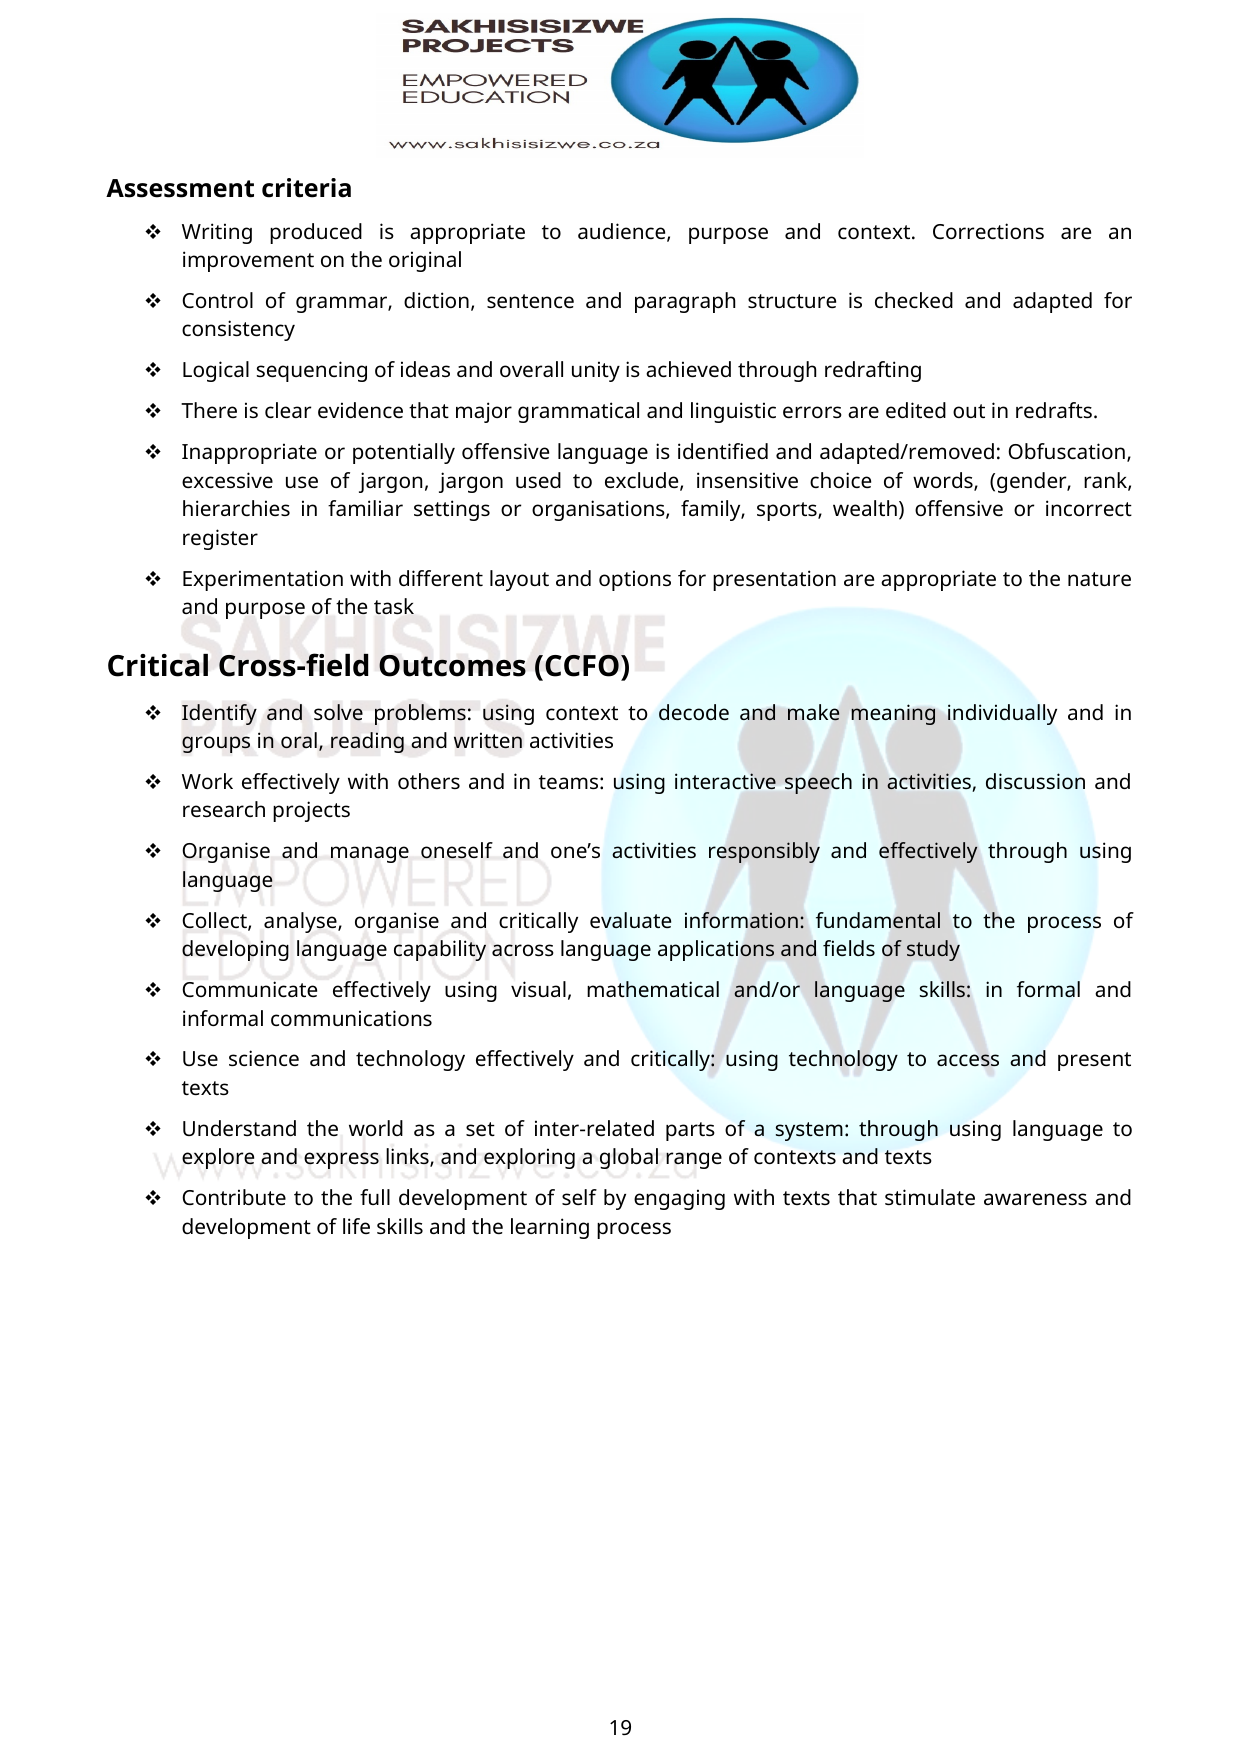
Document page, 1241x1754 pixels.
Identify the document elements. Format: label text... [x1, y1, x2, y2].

list There is clear evidence that major grammatical and linguistic errors are edited out in redrafts. [143, 396, 1134, 425]
list Inappropriate or potentially offensive language is identified and adapted/removed: Obfuscation, excessive use of jargon, jargon used to exclude, insensitive choice of words, (gender, rank, hierarchies in familiar settings or organisations, family, sports, wealth) offensive or incorrect register [143, 437, 1134, 551]
list Use science and technology effectively and critically: using technology to access and present texts [143, 1044, 1134, 1101]
list Organise and manage oneself and one’s activities responsibly and effectively through using language [143, 836, 1134, 893]
subtitle Critical Cross-field Outcomes (CCFO) [106, 646, 1134, 685]
list Writing produced is appropriate to audience, purpose and context. Corrections are an improvement on the original [143, 217, 1134, 274]
list Control of grammar, diction, sentence and paragraph structure is checked and adapted for consistency [143, 286, 1134, 343]
list Communicate effectively using visual, mathematical and/or language skills: in formal and informal communications [143, 975, 1134, 1032]
list Identify and solve problems: using context to decode and make meaning individually and in groups in oral, reading and written activities [143, 698, 1134, 754]
list Understand the world as a set of inter-related parts of a system: through using language to explore and express links, and exploring a global range of contexts and texts [143, 1114, 1134, 1171]
picture [376, 12, 864, 158]
list Work effectively with others and in teams: using interactive speech in activities, discussion and research projects [143, 767, 1134, 824]
list Contribute to the full development of self by engaging with texts that stimulate awareness and development of life skills and the learning process [143, 1183, 1134, 1240]
list Logical sequencing of ideas and overall unity is achieved through redrafting [143, 356, 1134, 384]
list Experimentation with different layout and options for presentation are appropriate to the nature and purpose of the task [143, 564, 1134, 621]
list Collect, analyse, organise and critically evaluate information: fundamental to the process of developing language capability across language applications and fields of study [143, 906, 1134, 963]
text Assessment criteria [106, 170, 1134, 204]
